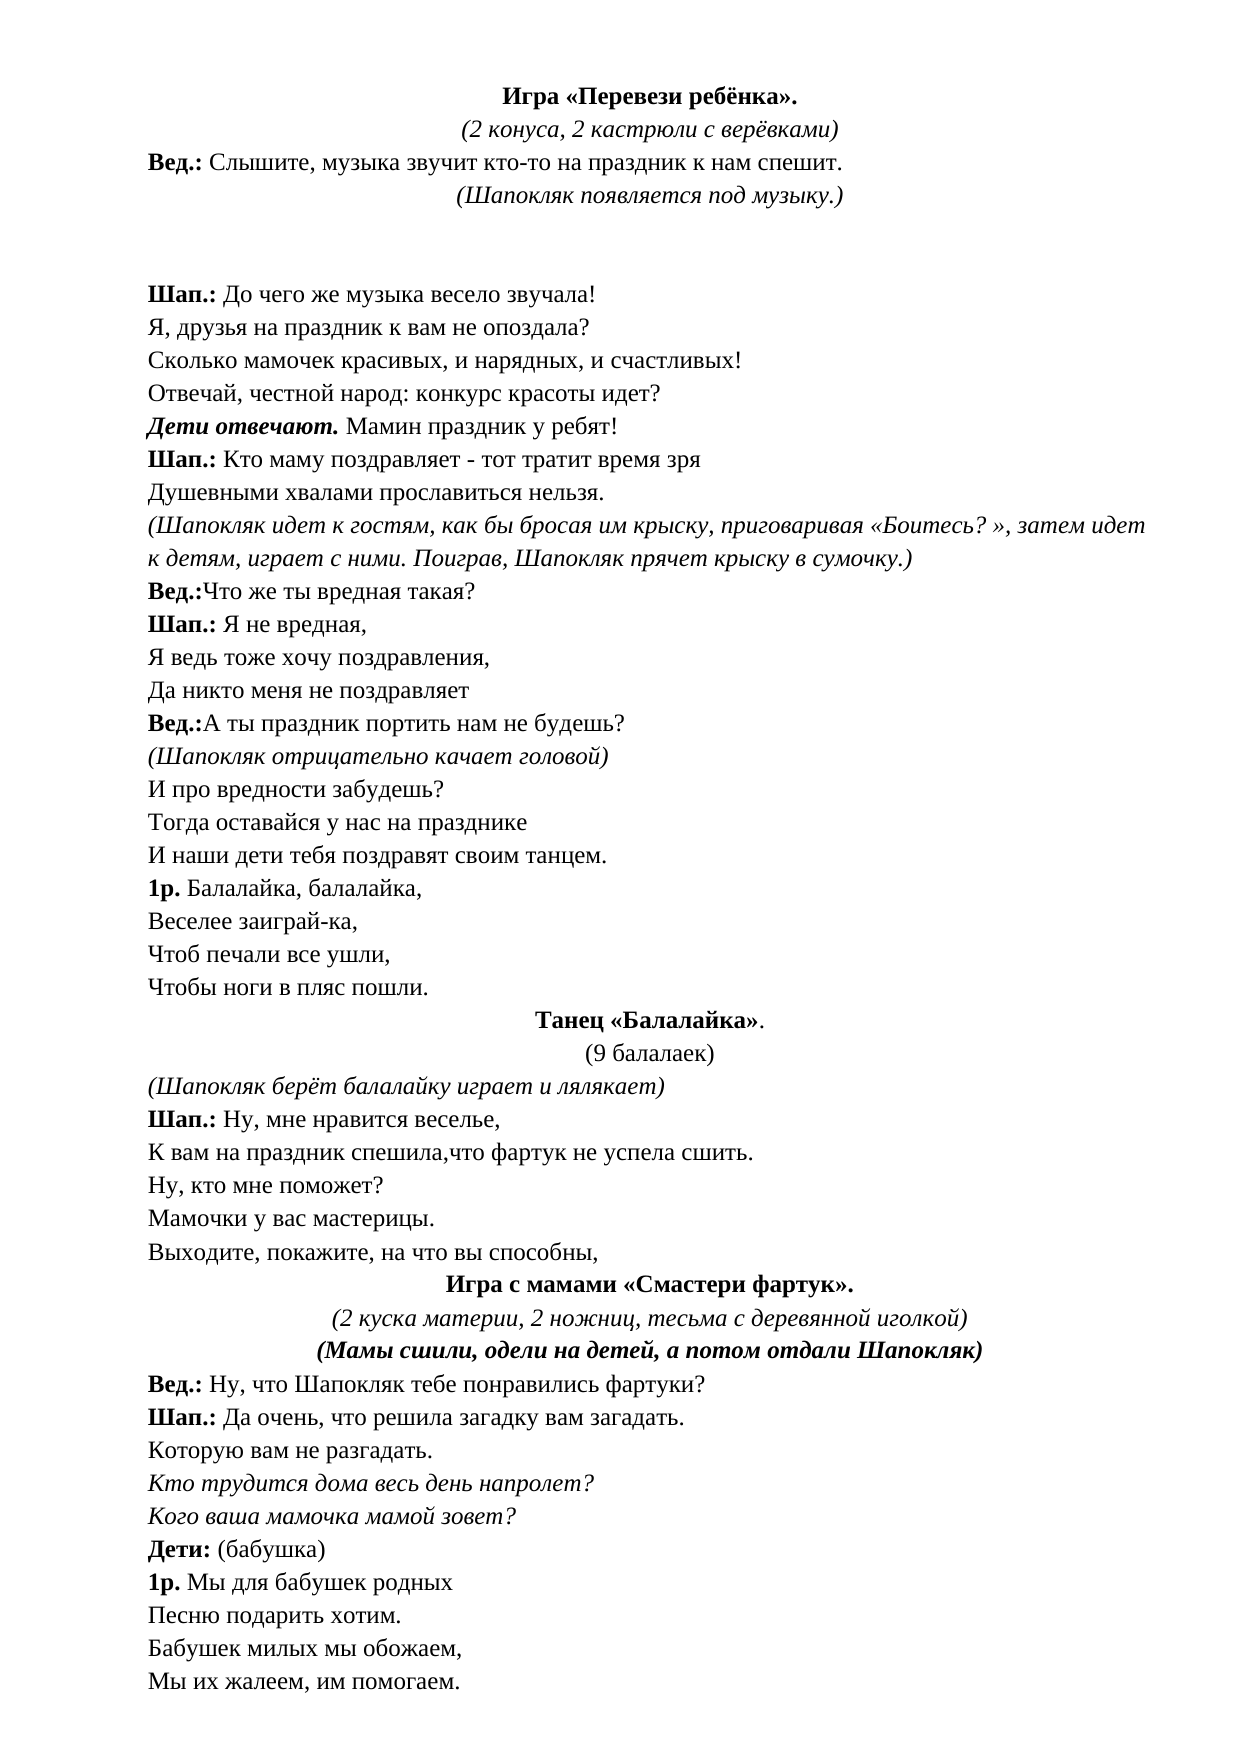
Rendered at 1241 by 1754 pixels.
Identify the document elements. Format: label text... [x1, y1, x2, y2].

text Выходите, покажите, на что вы способны, [148, 1237, 1152, 1265]
text Которую вам не разгадать. [148, 1435, 1152, 1463]
text 1р. Балалайка, балалайка, [148, 873, 1152, 902]
text Дети: (бабушка) [148, 1534, 1152, 1562]
text Кто трудится дома весь день напролет? [148, 1468, 1152, 1496]
text (Шапокляк появляется под музыку.) [148, 180, 1152, 209]
text Шап.: До чего же музыка весело звучала! [148, 279, 1152, 308]
text Веселее заиграй-ка, [148, 906, 1152, 935]
text И про вредности забудешь? [148, 774, 1152, 803]
text (Шапокляк идет к гостям, как бы бросая им крыску, приговаривая «Боитесь? », затем идет к детям, играет с ними. Поиграв, Шапокляк прячет крыску в сумочку.) [148, 510, 1152, 572]
text Я, друзья на праздник к вам не опоздала? [148, 312, 1152, 341]
text К вам на праздник спешила,что фартук не успела сшить. [148, 1137, 1152, 1166]
text Я ведь тоже хочу поздравления, [148, 642, 1152, 671]
text Чтоб печали все ушли, [148, 939, 1152, 968]
text Вед.: Слышите, музыка звучит кто-то на праздник к нам спешит. [148, 147, 1152, 176]
text (Мамы сшили, одели на детей, а потом отдали Шапокляк) [148, 1336, 1152, 1364]
text Бабушек милых мы обожаем, [148, 1633, 1152, 1662]
text 1р. Мы для бабушек родных [148, 1567, 1152, 1596]
text Вед.:Что же ты вредная такая? [148, 576, 1152, 605]
text Вед.:А ты праздник портить нам не будешь? [148, 708, 1152, 737]
text Шап.: Ну, мне нравится веселье, [148, 1104, 1152, 1133]
text Танец «Балалайка». [148, 1005, 1152, 1034]
text Да никто меня не поздравляет [148, 675, 1152, 704]
text Песню подарить хотим. [148, 1600, 1152, 1628]
text Шап.: Кто маму поздравляет - тот тратит время зря [148, 444, 1152, 473]
text (Шапокляк отрицательно качает головой) [148, 741, 1152, 770]
text Сколько мамочек красивых, и нарядных, и счастливых! [148, 345, 1152, 374]
text Душевными хвалами прославиться нельзя. [148, 477, 1152, 506]
text (Шапокляк берёт балалайку играет и лялякает) [148, 1071, 1152, 1100]
text Тогда оставайся у нас на празднике [148, 807, 1152, 836]
text (9 балалаек) [148, 1038, 1152, 1067]
text Кого ваша мамочка мамой зовет? [148, 1501, 1152, 1529]
text (2 конуса, 2 кастрюли с верёвками) [148, 114, 1152, 143]
text Чтобы ноги в пляс пошли. [148, 972, 1152, 1001]
text Шап.: Да очень, что решила загадку вам загадать. [148, 1402, 1152, 1430]
text Отвечай, честной народ: конкурс красоты идет? [148, 378, 1152, 407]
text Вед.: Ну, что Шапокляк тебе понравились фартуки? [148, 1369, 1152, 1397]
text Дети отвечают. Мамин праздник у ребят! [148, 411, 1152, 440]
text Шап.: Я не вредная, [148, 609, 1152, 638]
text Игра «Перевези ребёнка». [148, 81, 1152, 109]
text Мы их жалеем, им помогаем. [148, 1666, 1152, 1694]
text Ну, кто мне поможет? [148, 1171, 1152, 1199]
text Мамочки у вас мастерицы. [148, 1203, 1152, 1232]
text Игра с мамами «Смастери фартук». [148, 1269, 1152, 1298]
text И наши дети тебя поздравят своим танцем. [148, 840, 1152, 869]
text (2 куска материи, 2 ножниц, тесьма с деревянной иголкой) [148, 1303, 1152, 1331]
